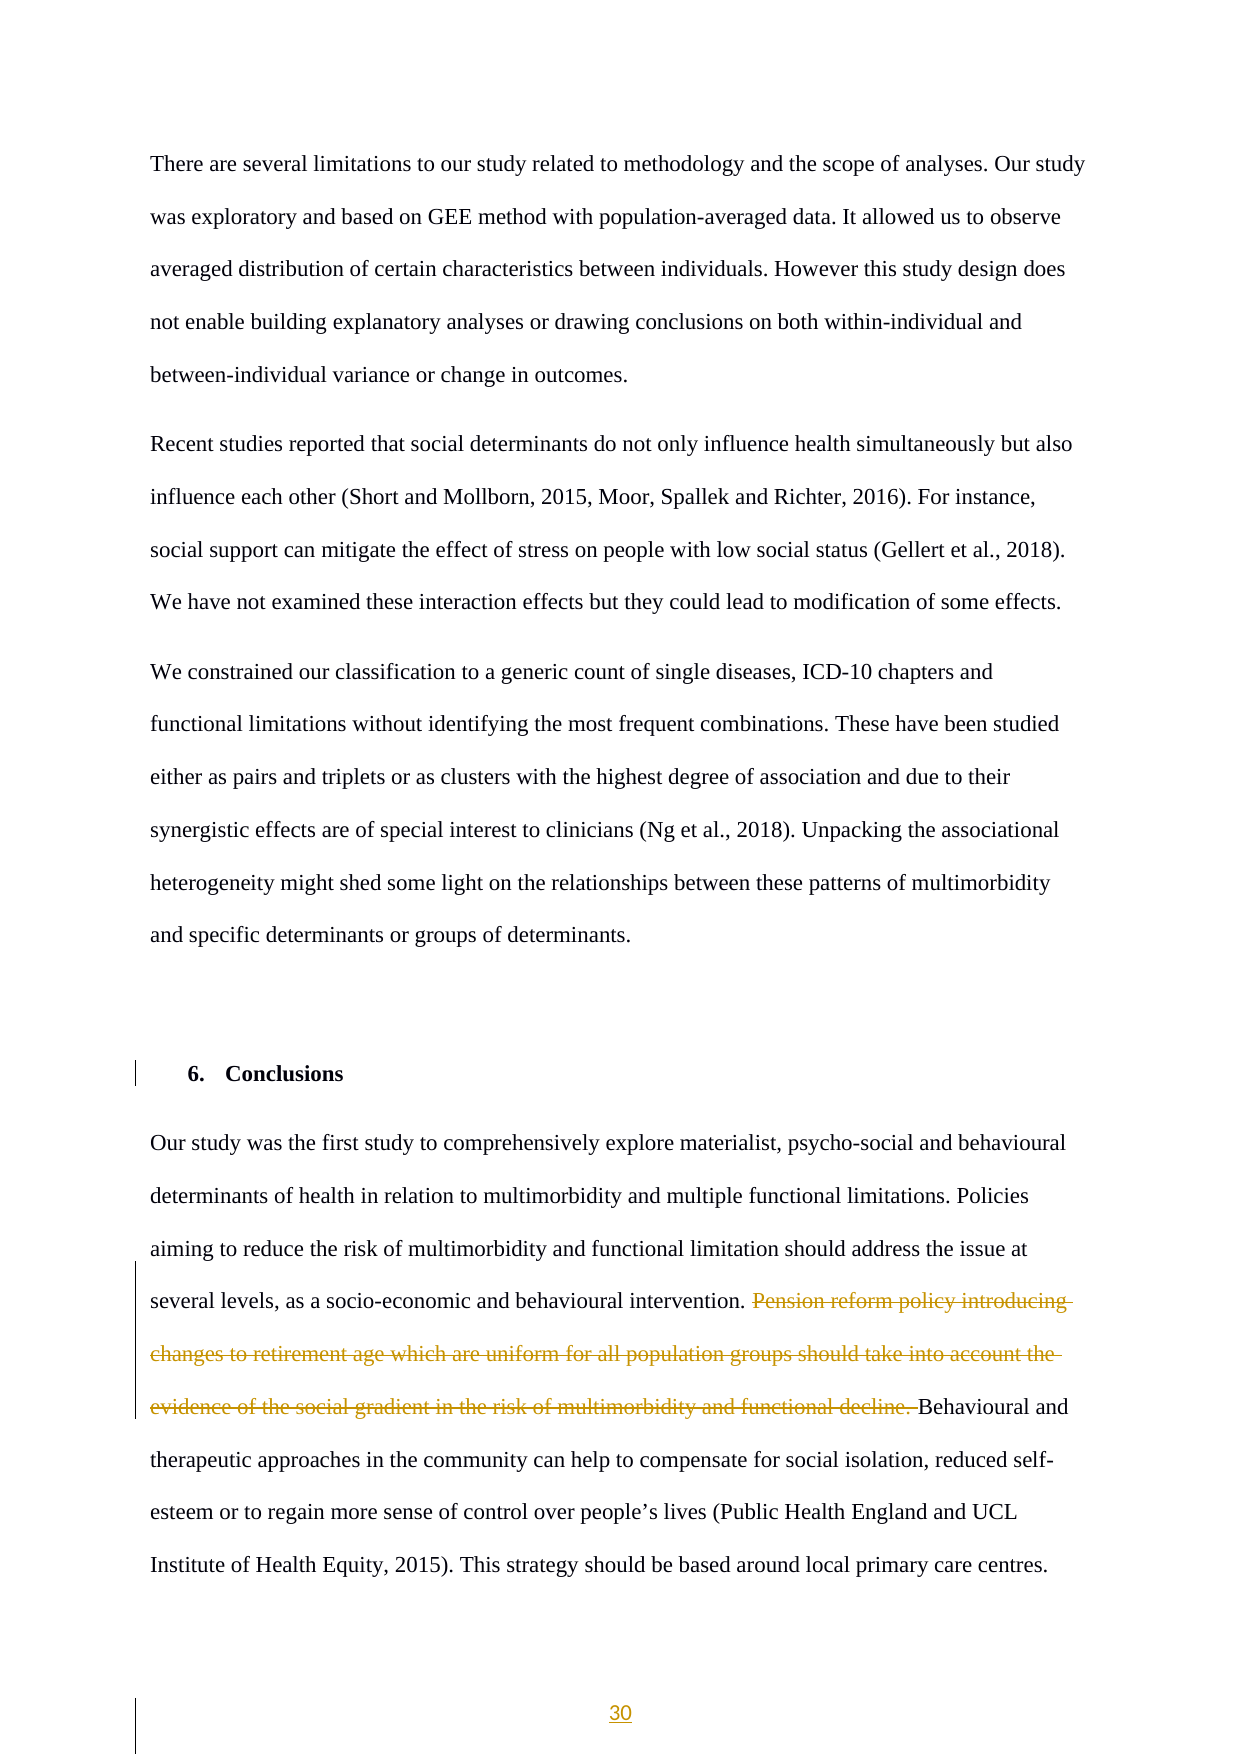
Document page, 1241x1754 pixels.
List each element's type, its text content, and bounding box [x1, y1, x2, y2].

list Conclusions [187, 1060, 1090, 1086]
text Recent studies reported that social determinants do not only influence health simultaneously but also influence each other (Short and Mollborn, 2015, Moor, Spallek and Richter, 2016). For instance, social support can mitigate the effect of stress on people with low social status (Gellert et al., 2018). We have not examined these interaction effects but they could lead to modification of some effects. [150, 430, 1090, 615]
text There are several limitations to our study related to methodology and the scope of analyses. Our study was exploratory and based on GEE method with population-averaged data. It allowed us to observe averaged distribution of certain characteristics between individuals. However this study design does not enable building explanatory analyses or drawing conclusions on both within-individual and between-individual variance or change in outcomes. [150, 150, 1090, 387]
text We constrained our classification to a generic count of single diseases, ICD-10 chapters and functional limitations without identifying the most frequent combinations. These have been studied either as pairs and triplets or as clusters with the highest degree of association and due to their synergistic effects are of special interest to clinicians (Ng et al., 2018). Unpacking the associational heterogeneity might shed some light on the relationships between these patterns of multimorbidity and specific determinants or groups of determinants. [150, 658, 1090, 948]
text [150, 1129, 1090, 1577]
